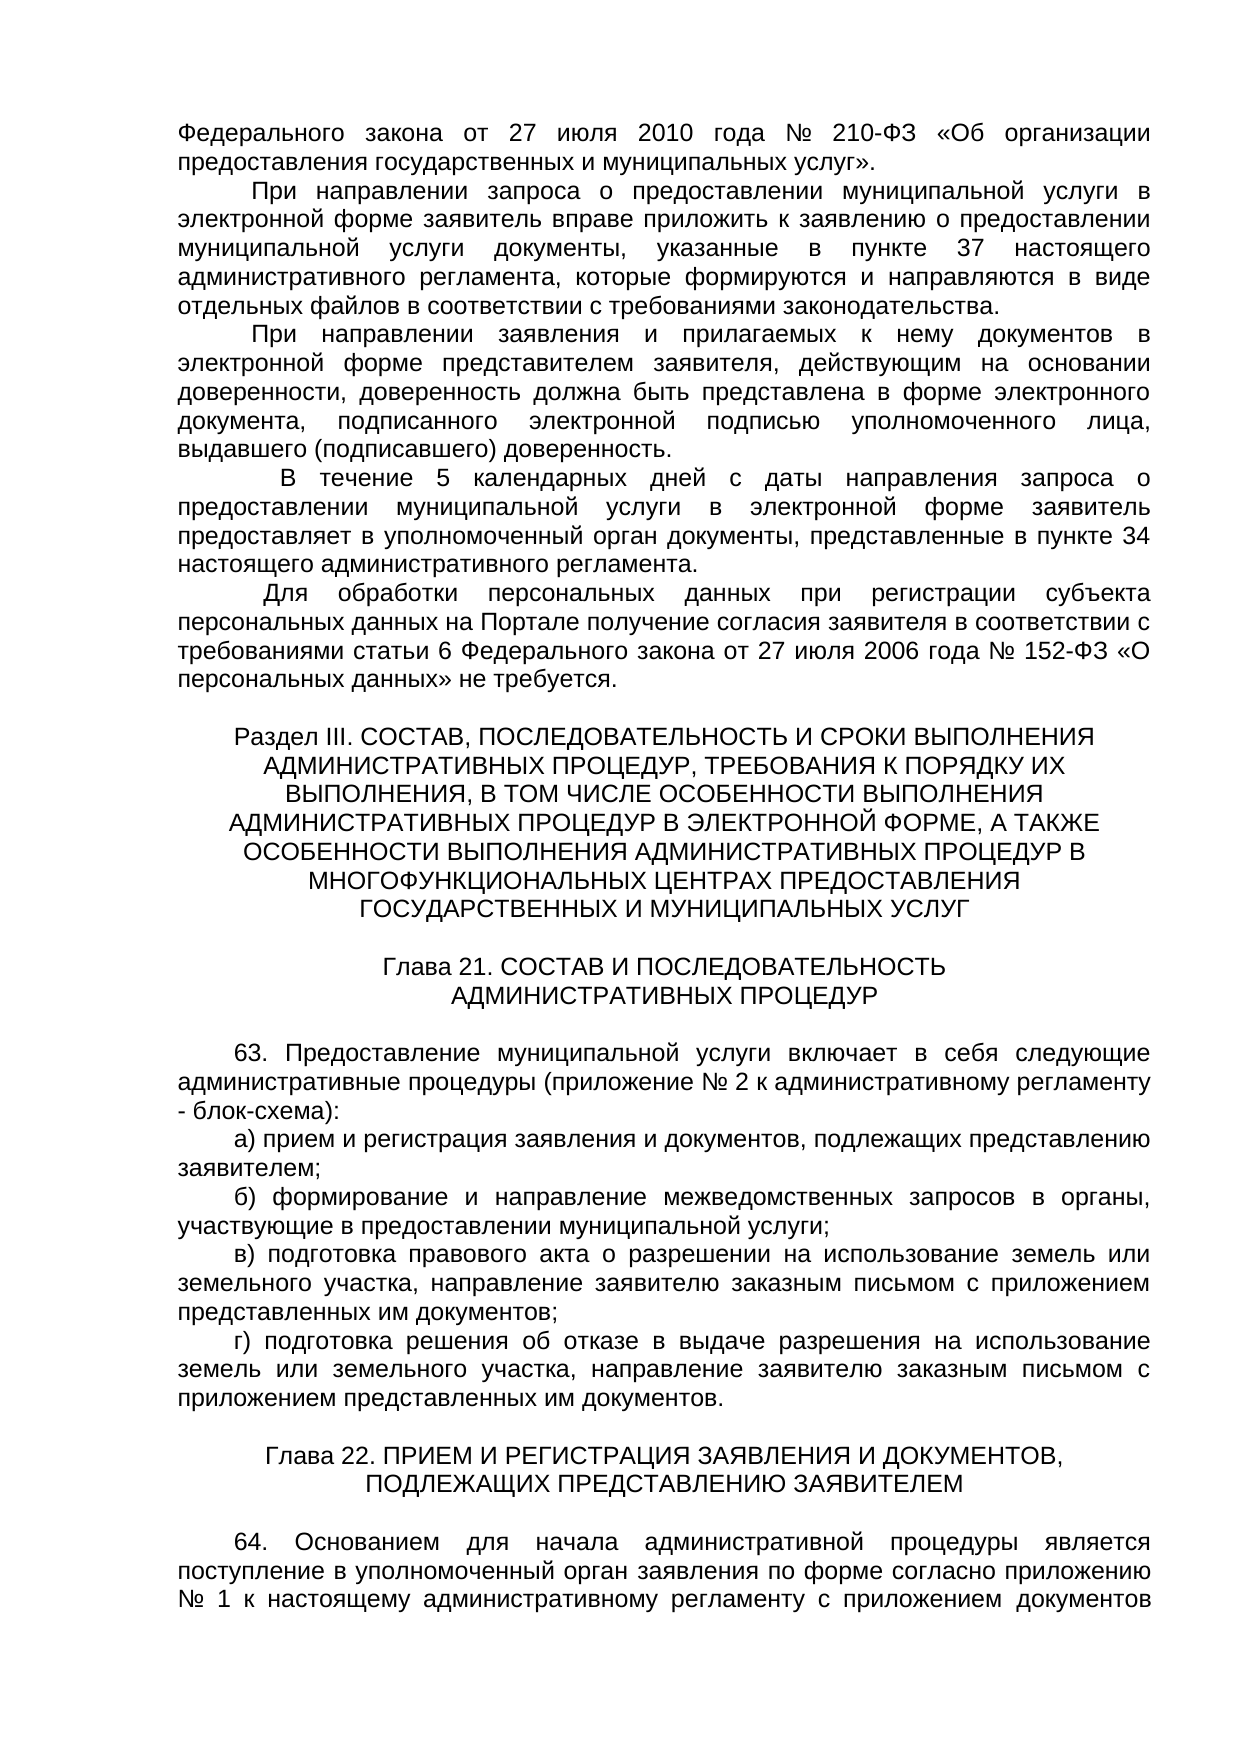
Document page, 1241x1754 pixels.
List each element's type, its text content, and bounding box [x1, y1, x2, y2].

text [177, 118, 1152, 176]
text б) формирование и направление межведомственных запросов в органы, участвующие в предоставлении муниципальной услуги; [177, 1182, 1152, 1239]
text а) прием и регистрация заявления и документов, подлежащих представлению заявителем; [177, 1124, 1152, 1182]
text Глава 21. СОСТАВ И ПОСЛЕДОВАТЕЛЬНОСТЬ [177, 952, 1152, 981]
text Для обработки персональных данных при регистрации субъекта персональных данных на Портале получение согласия заявителя в соответствии с требованиями статьи 6 Федерального закона от 27 июля 2006 года № 152-ФЗ «О персональных данных» не требуется. [177, 578, 1152, 693]
text АДМИНИСТРАТИВНЫХ ПРОЦЕДУР В ЭЛЕКТРОННОЙ ФОРМЕ, А ТАКЖЕ ОСОБЕННОСТИ ВЫПОЛНЕНИЯ АДМИНИСТРАТИВНЫХ ПРОЦЕДУР В МНОГОФУНКЦИОНАЛЬНЫХ ЦЕНТРАХ ПРЕДОСТАВЛЕНИЯ ГОСУДАРСТВЕННЫХ И МУНИЦИПАЛЬНЫХ УСЛУГ [177, 808, 1152, 923]
text в) подготовка правового акта о разрешении на использование земель или земельного участка, направление заявителю заказным письмом с приложением представленных им документов; [177, 1239, 1152, 1326]
text г) подготовка решения об отказе в выдаче разрешения на использование земель или земельного участка, направление заявителю заказным письмом с приложением представленных им документов. [177, 1326, 1152, 1412]
text 63. Предоставление муниципальной услуги включает в себя следующие административные процедуры (приложение № 2 к административному регламенту - блок-схема): [177, 1038, 1152, 1124]
text АДМИНИСТРАТИВНЫХ ПРОЦЕДУР [177, 981, 1152, 1009]
text ВЫПОЛНЕНИЯ, В ТОМ ЧИСЛЕ ОСОБЕННОСТИ ВЫПОЛНЕНИЯ [177, 779, 1152, 808]
text При направлении заявления и прилагаемых к нему документов в электронной форме представителем заявителя, действующим на основании доверенности, доверенность должна быть представлена в форме электронного документа, подписанного электронной подписью уполномоченного лица, выдавшего (подписавшего) доверенность. [177, 319, 1152, 463]
text АДМИНИСТРАТИВНЫХ ПРОЦЕДУР, ТРЕБОВАНИЯ К ПОРЯДКУ ИХ [177, 751, 1152, 779]
text Раздел III. СОСТАВ, ПОСЛЕДОВАТЕЛЬНОСТЬ И СРОКИ ВЫПОЛНЕНИЯ [177, 722, 1152, 751]
text В течение 5 календарных дней с даты направления запроса о предоставлении муниципальной услуги в электронной форме заявитель предоставляет в уполномоченный орган документы, представленные в пункте 34 настоящего административного регламента. [177, 463, 1152, 578]
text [177, 1527, 1152, 1613]
text ПОДЛЕЖАЩИХ ПРЕДСТАВЛЕНИЮ ЗАЯВИТЕЛЕМ [177, 1469, 1152, 1498]
text При направлении запроса о предоставлении муниципальной услуги в электронной форме заявитель вправе приложить к заявлению о предоставлении муниципальной услуги документы, указанные в пункте 37 настоящего административного регламента, которые формируются и направляются в виде отдельных файлов в соответствии с требованиями законодательства. [177, 176, 1152, 319]
text Глава 22. ПРИЕМ И РЕГИСТРАЦИЯ ЗАЯВЛЕНИЯ И ДОКУМЕНТОВ, [177, 1441, 1152, 1469]
